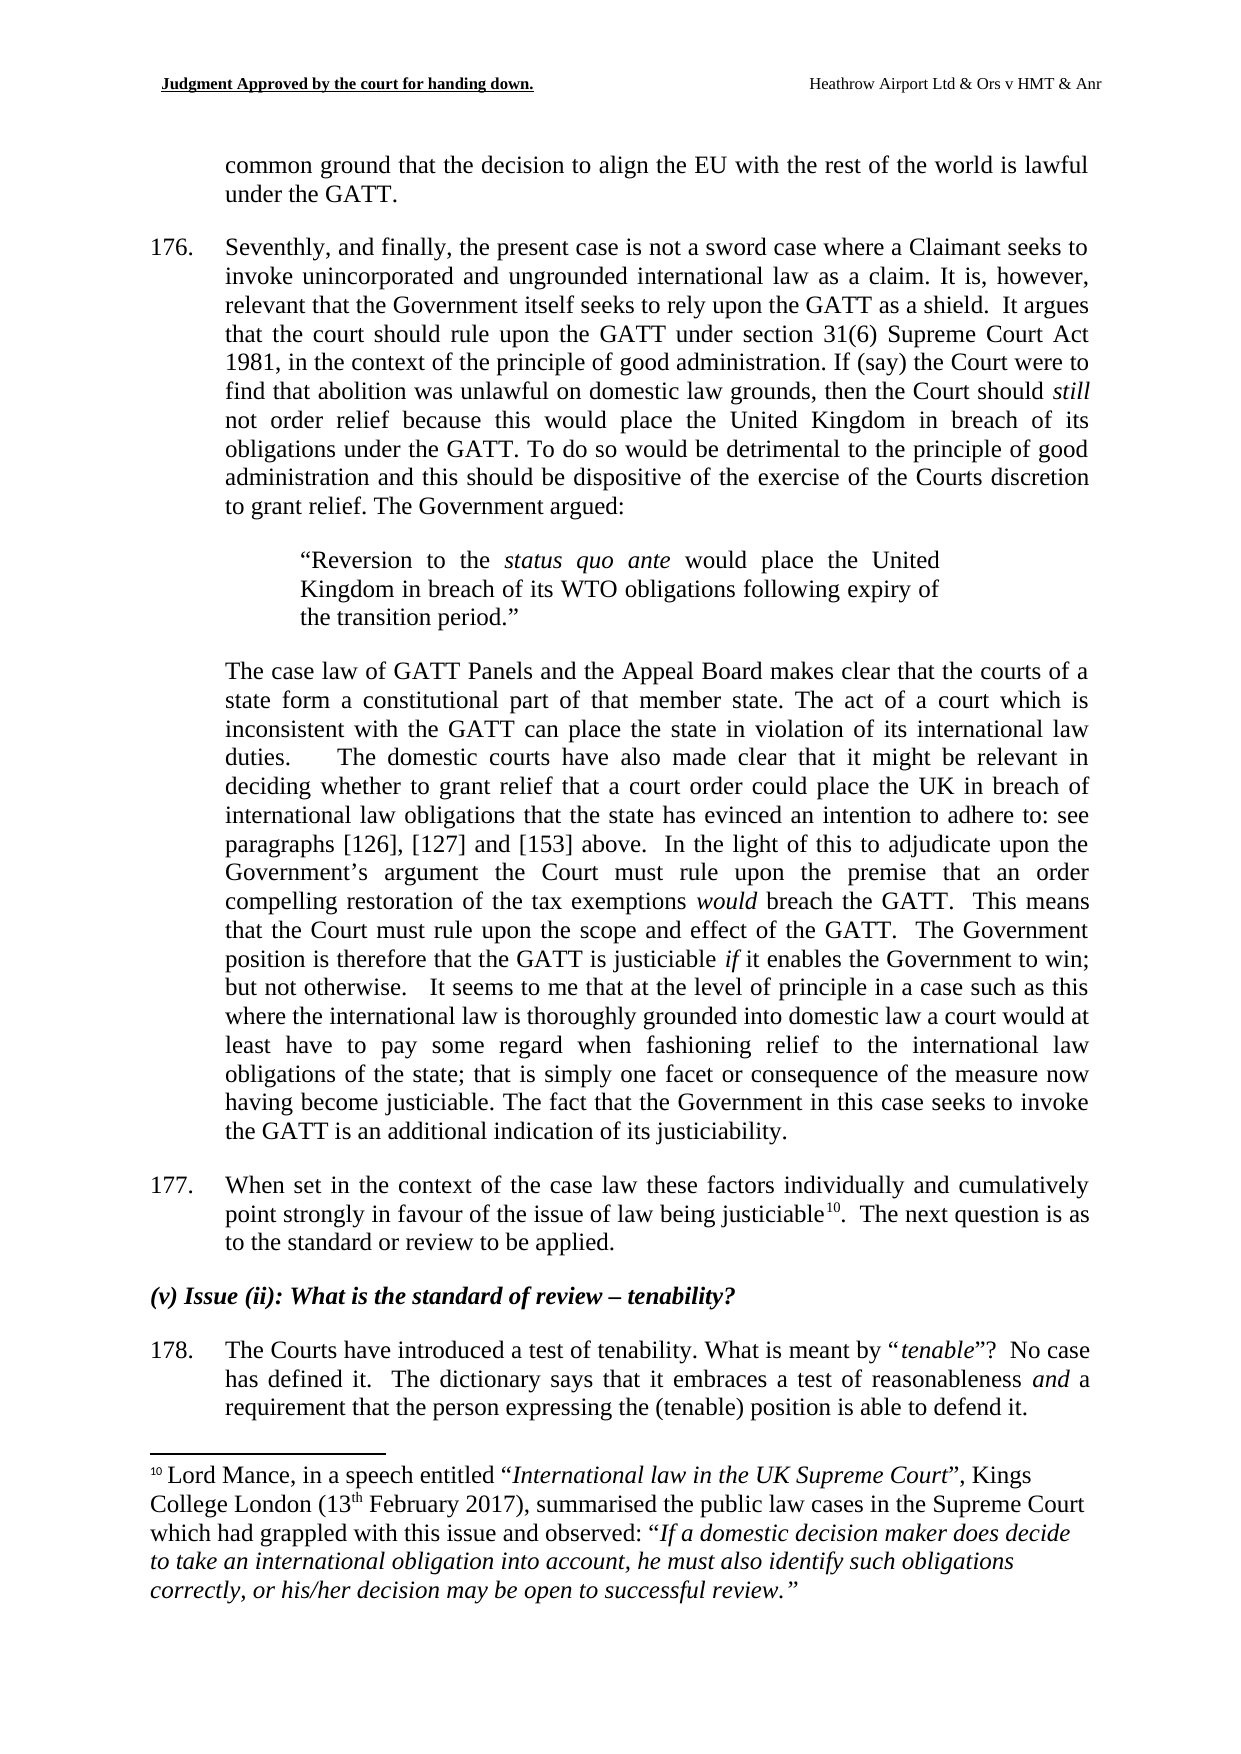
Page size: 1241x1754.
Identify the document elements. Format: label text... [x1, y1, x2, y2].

text “Reversion to the status quo ante would place the United Kingdom in breach of its WTO obligations following expiry of the transition period.” [300, 545, 940, 631]
text The case law of GATT Panels and the Appeal Board makes clear that the courts of a state form a constitutional part of that member state. The act of a court which is inconsistent with the GATT can place the state in violation of its international law duties. The domestic courts have also made clear that it might be relevant in deciding whether to grant relief that a court order could place the UK in breach of international law obligations that the state has evinced an intention to adhere to: see paragraphs [126], [127] and [153] above. In the light of this to adjudicate upon the Government’s argument the Court must rule upon the premise that an order compelling restoration of the tax exemptions would breach the GATT. This means that the Court must rule upon the scope and effect of the GATT. The Government position is therefore that the GATT is justiciable if it enables the Government to win; but not otherwise. It seems to me that at the level of principle in a case such as this where the international law is thoroughly grounded into domestic law a court would at least have to pay some regard when fashioning relief to the international law obligations of the state; that is simply one facet or consequence of the measure now having become justiciable. The fact that the Government in this case seeks to invoke the GATT is an additional indication of its justiciability. [225, 656, 1090, 1145]
text The Courts have introduced a test of tenability. What is meant by “tenable”? No case has defined it. The dictionary says that it embraces a test of reasonableness and a requirement that the person expressing the (tenable) position is able to defend it. [150, 1335, 1090, 1421]
text When set in the context of the case law these factors individually and cumulatively point strongly in favour of the issue of law being justiciable. The next question is as to the standard or review to be applied. [150, 1170, 1090, 1256]
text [150, 150, 1090, 207]
text Seventhly, and finally, the present case is not a sword case where a Claimant seeks to invoke unincorporated and ungrounded international law as a claim. It is, however, relevant that the Government itself seeks to rely upon the GATT as a shield. It argues that the court should rule upon the GATT under section 31(6) Supreme Court Act 1981, in the context of the principle of good administration. If (say) the Court were to find that abolition was unlawful on domestic law grounds, then the Court should still not order relief because this would place the United Kingdom in breach of its obligations under the GATT. To do so would be detrimental to the principle of good administration and this should be dispositive of the exercise of the Courts discretion to grant relief. The Government argued: [150, 232, 1090, 520]
list (v) Issue (ii): What is the standard of review – tenability? [150, 1281, 1090, 1310]
